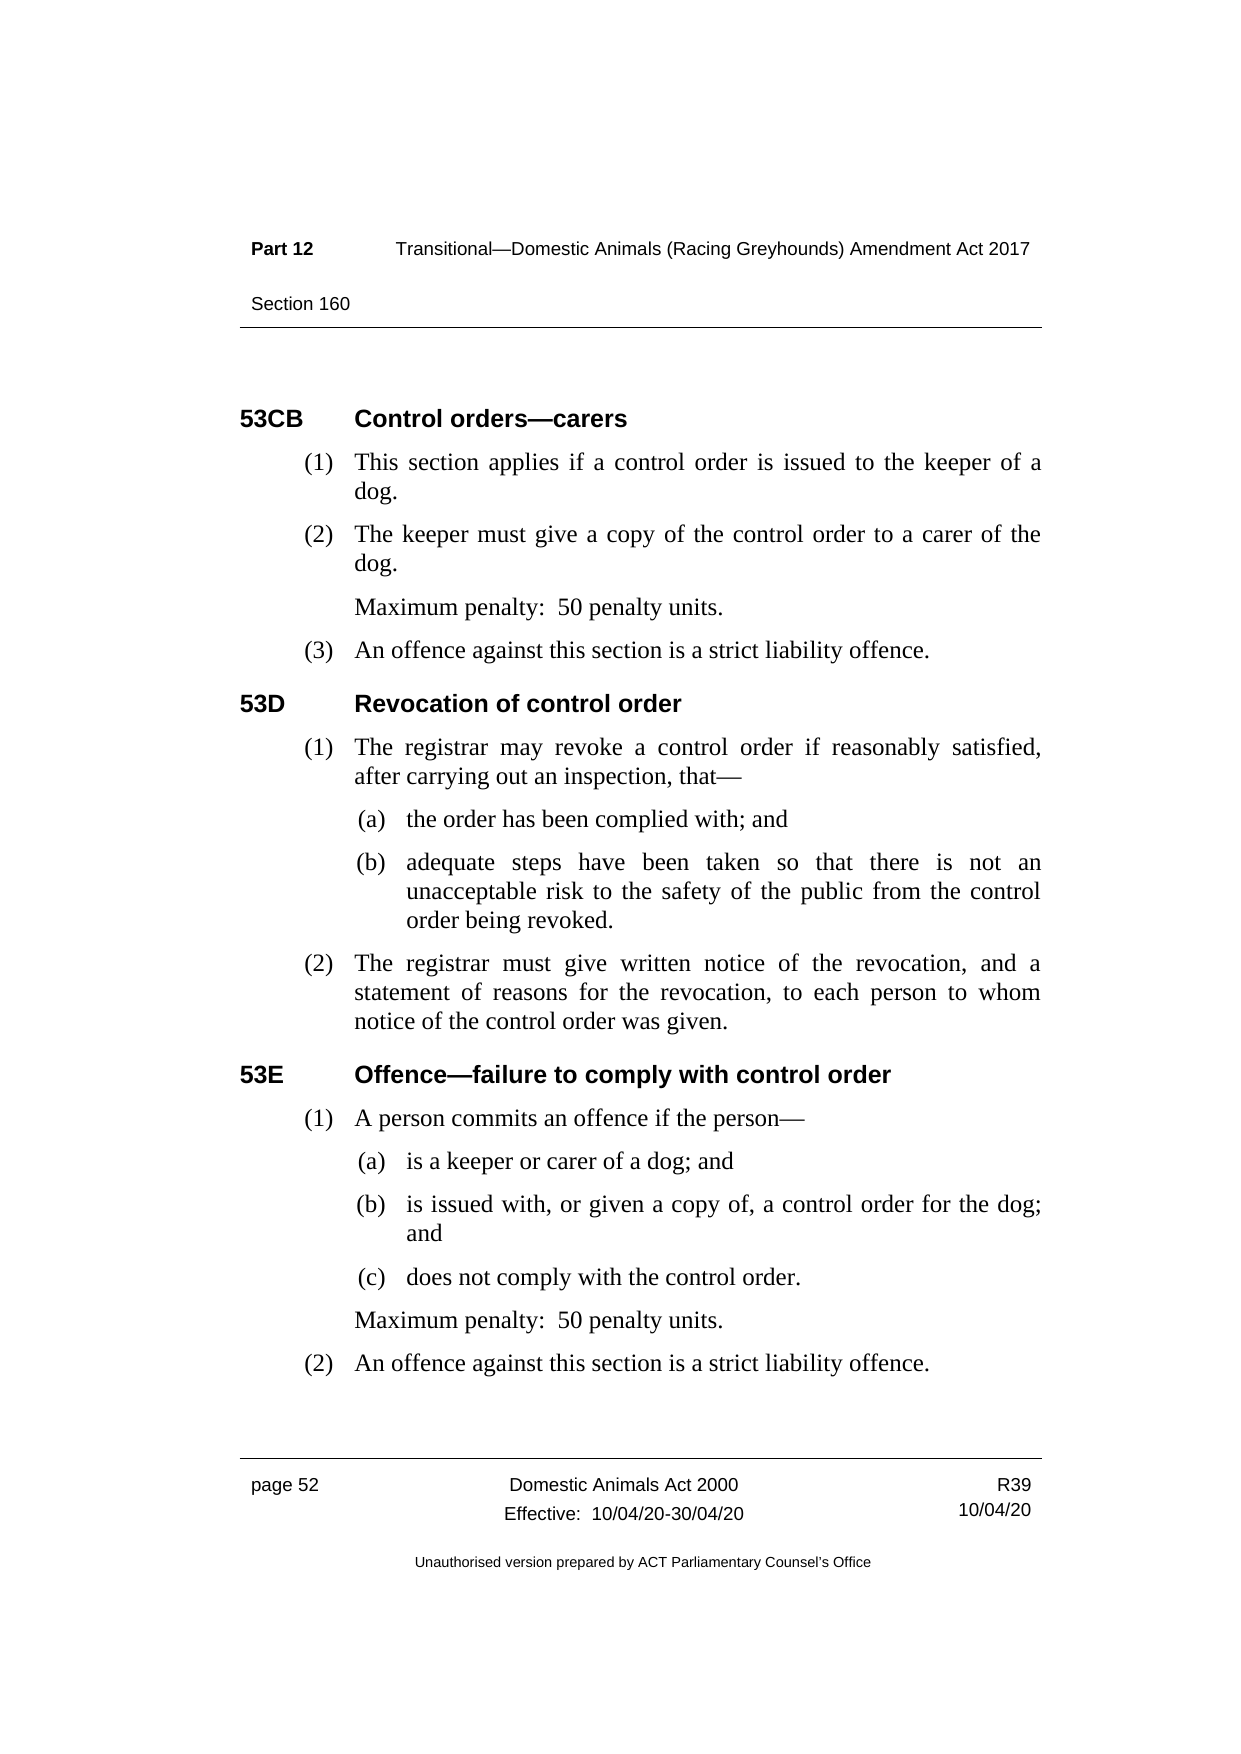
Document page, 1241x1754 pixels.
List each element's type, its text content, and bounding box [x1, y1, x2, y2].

text Maximum penalty: 50 penalty units. [354, 592, 1042, 620]
text (2) The registrar must give written notice of the revocation, and a statement of reasons for the revocation, to each person to whom notice of the control order was given. [239, 948, 1042, 1034]
text (b) adequate steps have been taken so that there is not an unacceptable risk to the safety of the public from the control order being revoked. [239, 847, 1042, 934]
text (1) The registrar may revoke a control order if reasonably satisfied, after carrying out an inspection, that— [239, 732, 1042, 789]
text (c) does not comply with the control order. [239, 1262, 1042, 1290]
text (2) An offence against this section is a strict liability offence. [239, 1348, 1042, 1377]
text 53D Revocation of control order [239, 689, 1042, 717]
text (1) This section applies if a control order is issued to the keeper of a dog. [239, 447, 1042, 505]
text (b) is issued with, or given a copy of, a control order for the dog; and [239, 1189, 1042, 1247]
text 53CB Control orders—carers [239, 404, 1042, 433]
text (a) is a keeper or carer of a dog; and [239, 1146, 1042, 1175]
text Maximum penalty: 50 penalty units. [354, 1305, 1042, 1334]
text (2) The keeper must give a copy of the control order to a carer of the dog. [239, 519, 1042, 577]
text (1) A person commits an offence if the person— [239, 1103, 1042, 1132]
text (3) An offence against this section is a strict liability offence. [239, 635, 1042, 664]
text (a) the order has been complied with; and [239, 804, 1042, 833]
text 53E Offence—failure to comply with control order [239, 1059, 1042, 1088]
